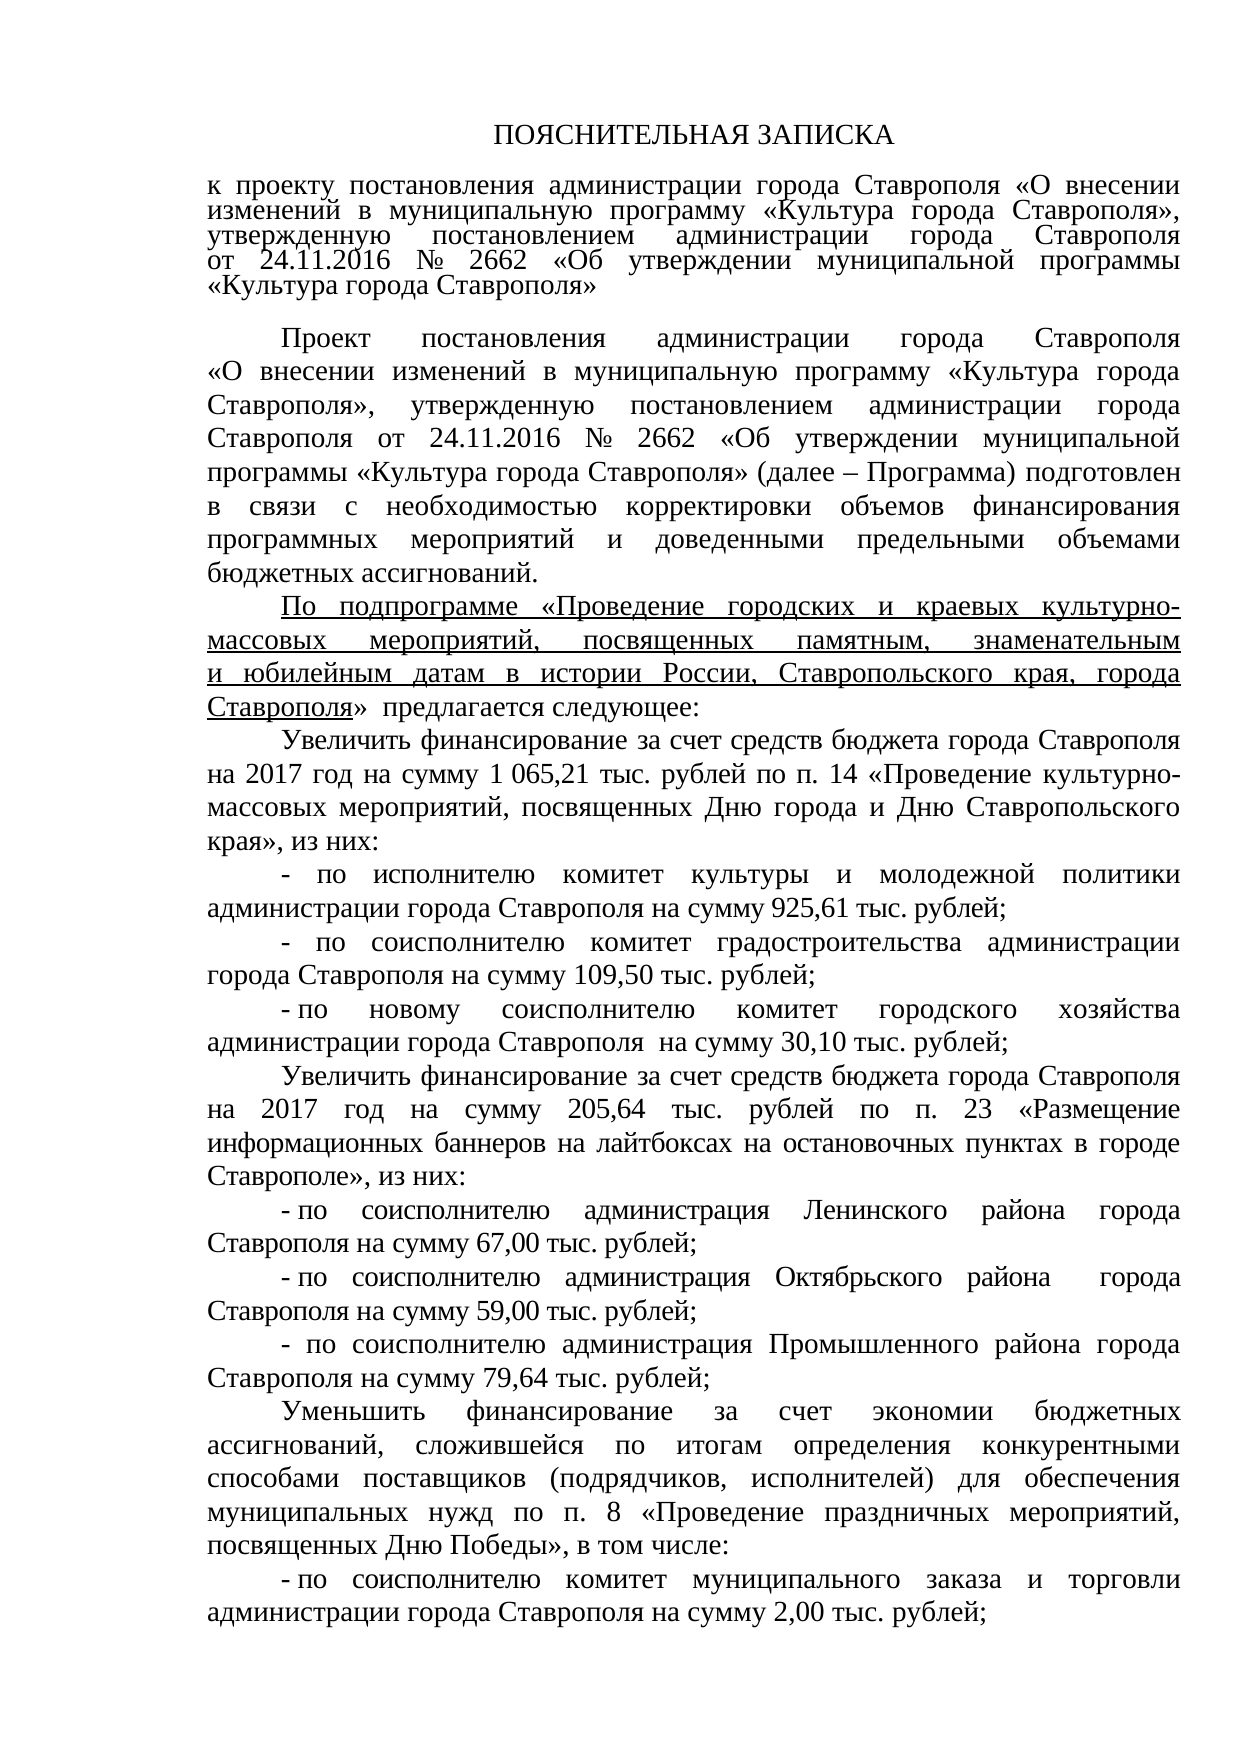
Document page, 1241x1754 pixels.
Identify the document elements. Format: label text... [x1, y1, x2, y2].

text к проекту постановления администрации города Ставрополя «О внесении изменений в муниципальную программу «Культура города Ставрополя», утвержденную постановлением администрации города Ставрополя от 24.11.2016 № 2662 «Об утверждении муниципальной программы «Культура города Ставрополя» [207, 174, 1181, 299]
text - по соисполнителю администрация Промышленного района города Ставрополя на сумму 79,64 тыс. рублей; [207, 1326, 1181, 1393]
text ПОЯСНИТЕЛЬНАЯ ЗАПИСКА [207, 124, 1181, 149]
text По подпрограмме «Проведение городских и краевых культурно-массовых мероприятий, посвященных памятным, знаменательным и юбилейным датам в истории России, Ставропольского края, города Ставрополя» предлагается следующее: [207, 588, 1181, 651]
text Уменьшить финансирование за счет экономии бюджетных ассигнований, сложившейся по итогам определения конкурентными способами поставщиков (подрядчиков, исполнителей) для обеспечения муниципальных нужд по п. 8 «Проведение праздничных мероприятий, посвященных Дню Победы», в том числе: [207, 1393, 1181, 1561]
text - по соисполнителю комитет градостроительства администрации города Ставрополя на сумму 109,50 тыс. рублей; [207, 924, 1181, 991]
text - по соисполнителю комитет муниципального заказа и торговли администрации города Ставрополя на сумму 2,00 тыс. рублей; [207, 1561, 1181, 1628]
text - по соисполнителю администрация Ленинского района города Ставрополя на сумму 67,00 тыс. рублей; [207, 1192, 1181, 1259]
text Увеличить финансирование за счет средств бюджета города Ставрополя на 2017 год на сумму 1 065,21 тыс. рублей по п. 14 «Проведение культурно-массовых мероприятий, посвященных Дню города и Дню Ставропольского края», из них: [207, 722, 1181, 857]
text - по исполнителю комитет культуры и молодежной политики администрации города Ставрополя на сумму 925,61 тыс. рублей; [207, 857, 1181, 924]
text Увеличить финансирование за счет средств бюджета города Ставрополя на 2017 год на сумму 205,64 тыс. рублей по п. 23 «Размещение информационных баннеров на лайтбоксах на остановочных пунктах в городе Ставрополе», из них: [207, 1058, 1181, 1192]
text - по новому соисполнителю комитет городского хозяйства администрации города Ставрополя на сумму 30,10 тыс. рублей; [207, 991, 1181, 1058]
text Проект постановления администрации города Ставрополя «О внесении изменений в муниципальную программу «Культура города Ставрополя», утвержденную постановлением администрации города Ставрополя от 24.11.2016 № 2662 «Об утверждении муниципальной программы «Культура города Ставрополя» (далее – Программа) подготовлен в связи с необходимостью корректировки объемов финансирования программных мероприятий и доведенными предельными объемами бюджетных ассигнований. [207, 320, 1181, 588]
text По подпрограмме «Проведение городских и краевых культурно-массовых мероприятий, посвященных памятным, знаменательным и юбилейным датам в истории России, Ставропольского края, города Ставрополя» предлагается следующее: [207, 686, 1181, 722]
text По подпрограмме «Проведение городских и краевых культурно-массовых мероприятий, посвященных памятным, знаменательным и юбилейным датам в истории России, Ставропольского края, города Ставрополя» предлагается следующее: [207, 653, 1181, 684]
text - по соисполнителю администрация Октябрьского района города Ставрополя на сумму 59,00 тыс. рублей; [207, 1259, 1181, 1326]
